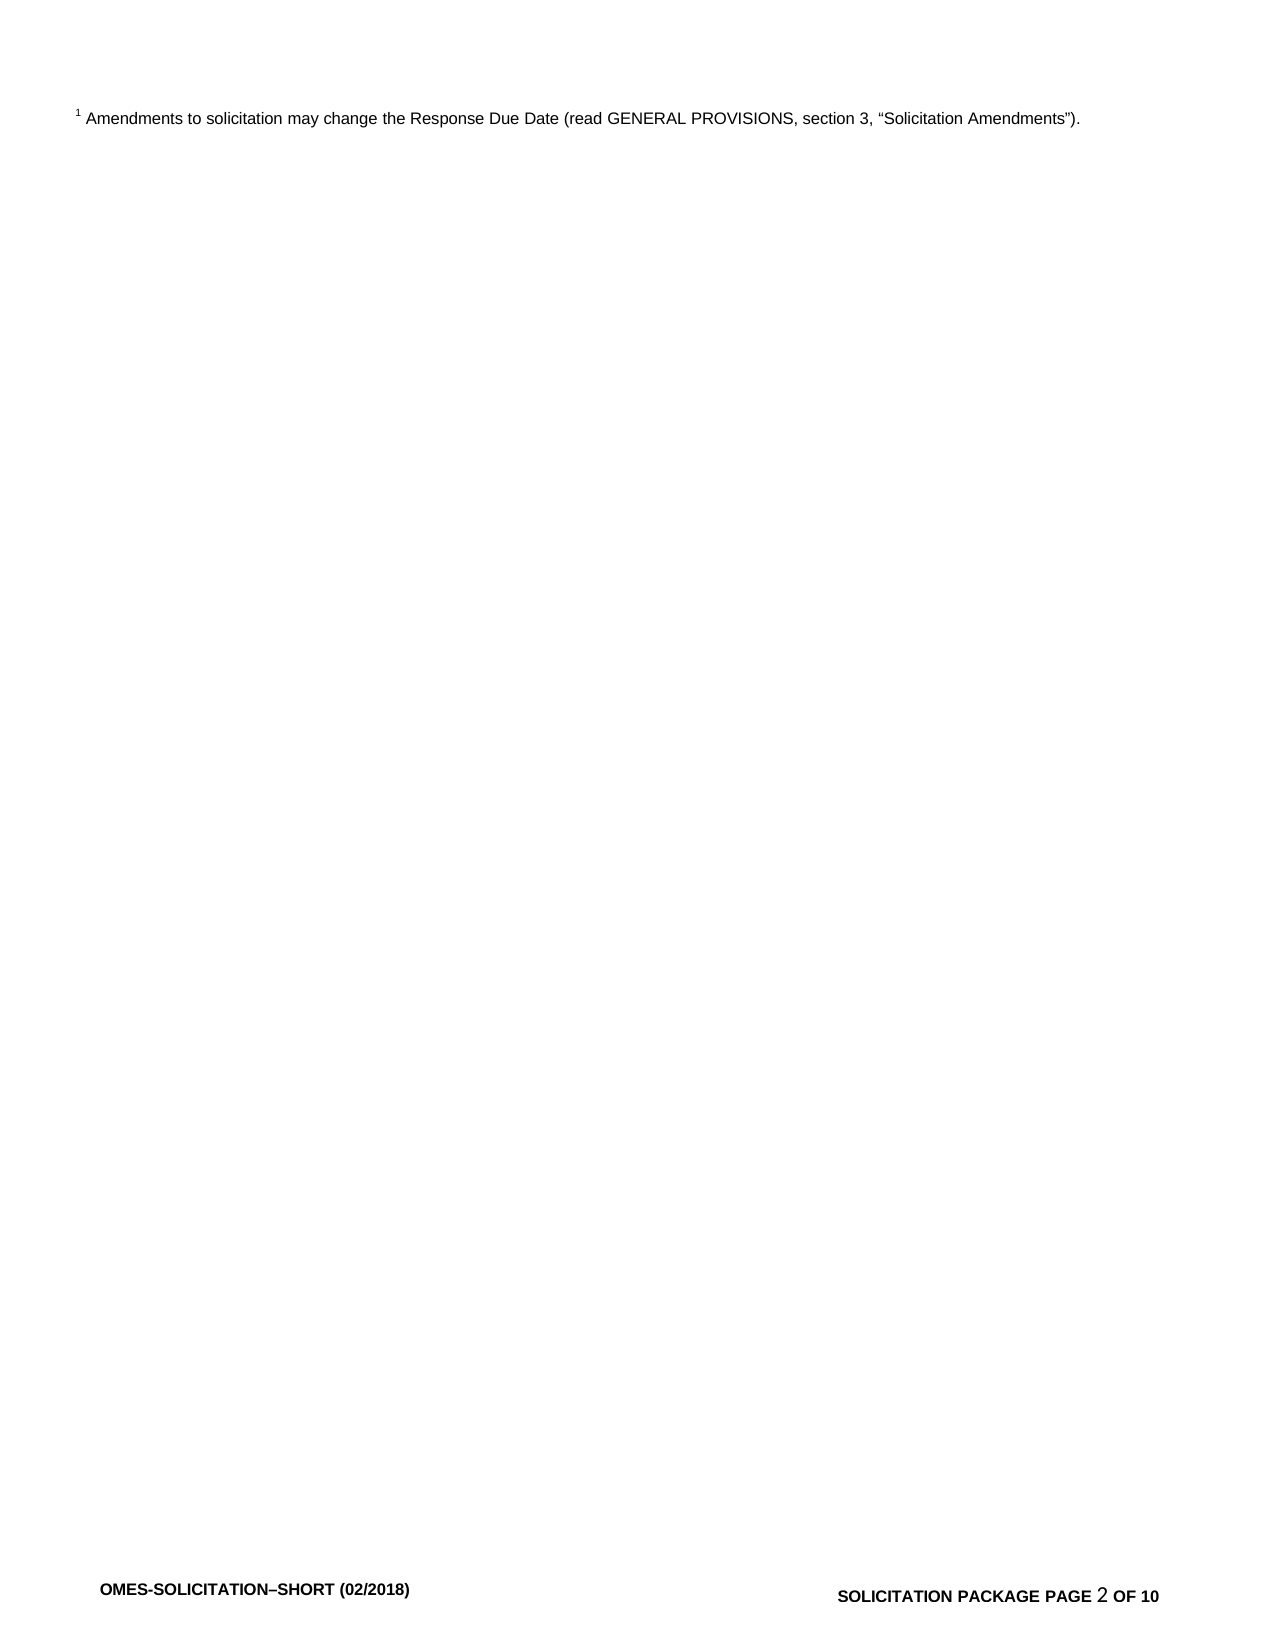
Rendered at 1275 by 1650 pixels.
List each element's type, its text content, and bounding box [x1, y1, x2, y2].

text 1 Amendments to solicitation may change the Response Due Date (read GENERAL PROVISIONS, section 3, “Solicitation Amendments”). [75, 107, 1183, 128]
